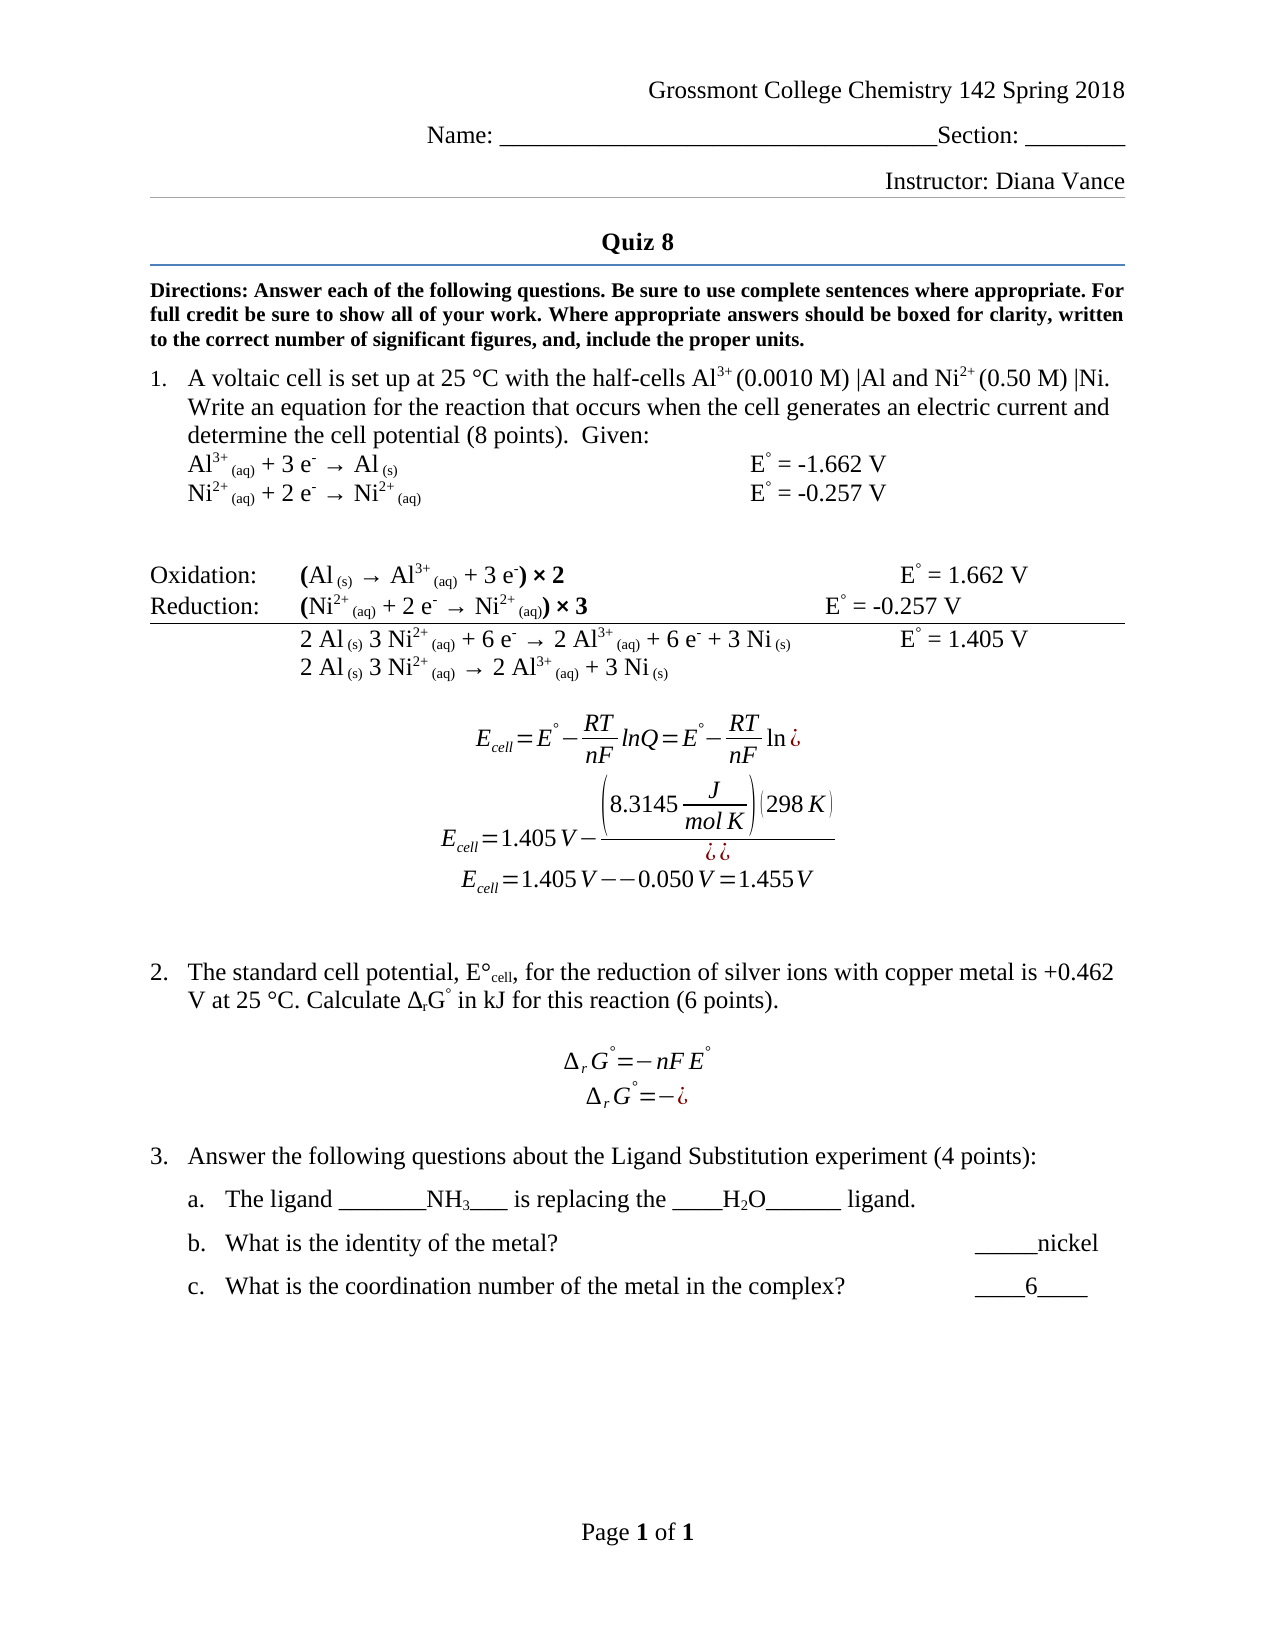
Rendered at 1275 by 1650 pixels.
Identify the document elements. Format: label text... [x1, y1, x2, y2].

text 2 Al (s) 3 Ni2+ (aq) + 6 e- → 2 Al3+ (aq) + 6 e- + 3 Ni (s) E° = 1.405 V [225, 624, 1125, 652]
subtitle Directions: Answer each of the following questions. Be sure to use complete sentences where appropriate. For full credit be sure to show all of your work. Where appropriate answers should be boxed for clarity, written to the correct number of significant figures, and, include the proper units. [150, 278, 1125, 351]
text Oxidation: (Al (s) → Al3+ (aq) + 3 e-) × 2 E° = 1.662 V [150, 559, 1125, 590]
list Ni2+ (aq) + 2 e- → Ni2+ (aq) E° = -0.257 V [187, 478, 1125, 507]
list Answer the following questions about the Ligand Substitution experiment (4 points): [150, 1141, 1125, 1170]
list The ligand _______NH3___ is replacing the ____H2O______ ligand. [187, 1184, 1125, 1213]
list The standard cell potential, E°cell, for the reduction of silver ions with copper metal is +0.462 V at 25 °C. Calculate ∆rG° in kJ for this reaction (6 points). [150, 957, 1125, 1014]
list Al3+ (aq) + 3 e- → Al (s) E° = -1.662 V [187, 449, 1125, 478]
list What is the coordination number of the metal in the complex? ____6____ [187, 1271, 1125, 1299]
list A voltaic cell is set up at 25 °C with the half-cells Al3+ (0.0010 M) |Al and Ni2+ (0.50 M) |Ni. Write an equation for the reaction that occurs when the cell generates an electric current and determine the cell potential (8 points). Given: [150, 363, 1125, 449]
text Reduction: (Ni2+ (aq) + 2 e- → Ni2+ (aq)) × 3 E° = -0.257 V [150, 590, 1125, 623]
title Quiz 8 [150, 227, 1125, 264]
text 2 Al (s) 3 Ni2+ (aq) → 2 Al3+ (aq) + 3 Ni (s) [225, 652, 1125, 681]
list What is the identity of the metal? _____nickel [187, 1228, 1125, 1256]
